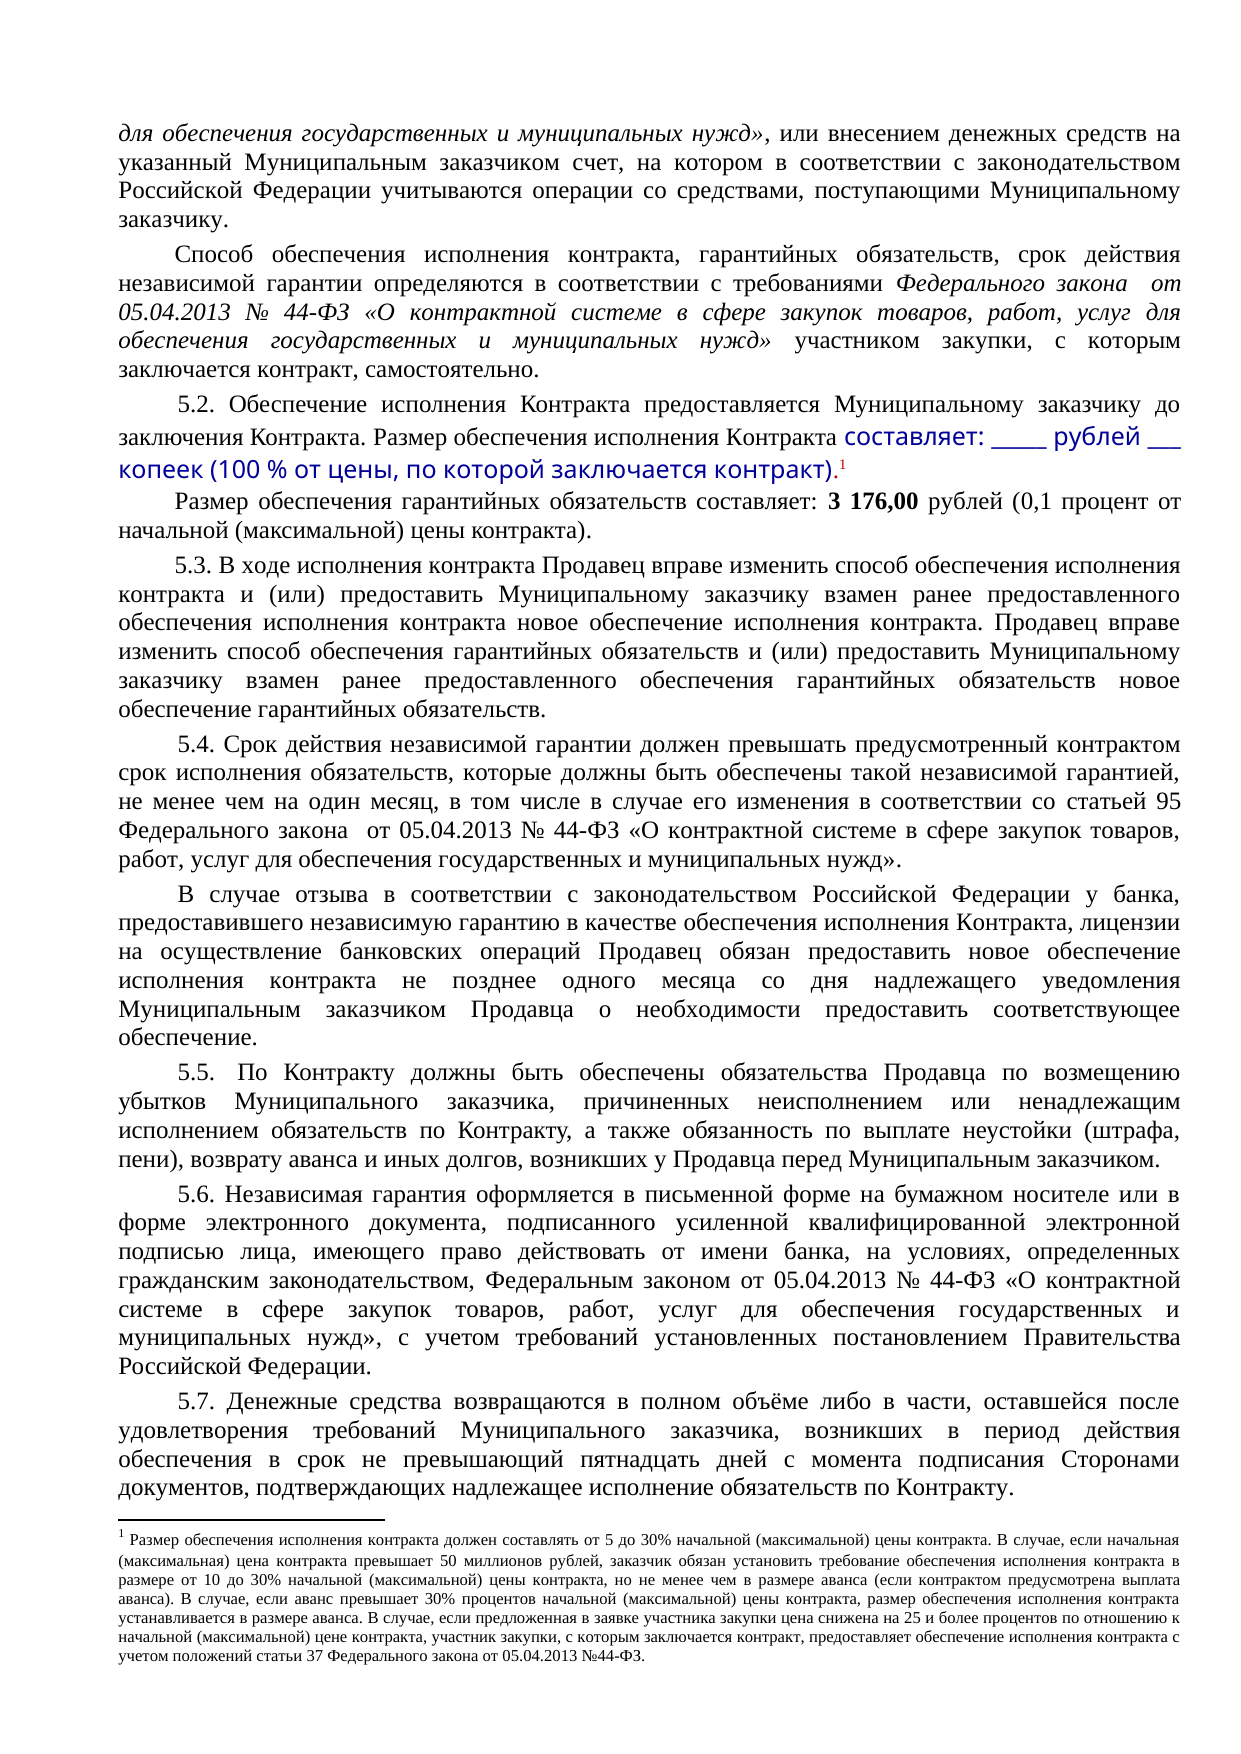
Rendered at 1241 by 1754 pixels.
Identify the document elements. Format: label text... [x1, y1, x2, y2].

text 5.2. Обеспечение исполнения Контракта предоставляется Муниципальному заказчику до заключения Контракта. Размер обеспечения исполнения Контракта составляет: _____ рублей ___ копеек (100 % от цены, по которой заключается контракт). [118, 389, 1181, 486]
text 5.5. По Контракту должны быть обеспечены обязательства Продавца по возмещению убытков Муниципального заказчика, причиненных неисполнением или ненадлежащим исполнением обязательств по Контракту, а также обязанность по выплате неустойки (штрафа, пени), возврату аванса и иных долгов, возникших у Продавца перед Муниципальным заказчиком. [118, 1057, 1181, 1172]
text Способ обеспечения исполнения контракта, гарантийных обязательств, срок действия независимой гарантии определяются в соответствии с требованиями Федерального закона от 05.04.2013 № 44-ФЗ «О контрактной системе в сфере закупок товаров, работ, услуг для обеспечения государственных и муниципальных нужд» участником закупки, с которым заключается контракт, самостоятельно. [118, 239, 1181, 383]
text 5.4. Срок действия независимой гарантии должен превышать предусмотренный контрактом срок исполнения обязательств, которые должны быть обеспечены такой независимой гарантией, не менее чем на один месяц, в том числе в случае его изменения в соответствии со статьей 95 Федерального закона от 05.04.2013 № 44-ФЗ «О контрактной системе в сфере закупок товаров, работ, услуг для обеспечения государственных и муниципальных нужд». [118, 729, 1181, 872]
text 5.3. В ходе исполнения контракта Продавец вправе изменить способ обеспечения исполнения контракта и (или) предоставить Муниципальному заказчику взамен ранее предоставленного обеспечения исполнения контракта новое обеспечение исполнения контракта. Продавец вправе изменить способ обеспечения гарантийных обязательств и (или) предоставить Муниципальному заказчику взамен ранее предоставленного обеспечения гарантийных обязательств новое обеспечение гарантийных обязательств. [118, 550, 1181, 722]
text В случае отзыва в соответствии с законодательством Российской Федерации у банка, предоставившего независимую гарантию в качестве обеспечения исполнения Контракта, лицензии на осуществление банковских операций Продавец обязан предоставить новое обеспечение исполнения контракта не позднее одного месяца со дня надлежащего уведомления Муниципальным заказчиком Продавца о необходимости предоставить соответствующее обеспечение. [118, 879, 1181, 1051]
text Размер обеспечения гарантийных обязательств составляет: 3 176,00 рублей (0,1 процент от начальной (максимальной) цены контракта). [118, 486, 1181, 544]
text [118, 118, 1181, 233]
text 5.7. Денежные средства возвращаются в полном объёме либо в части, оставшейся после удовлетворения требований Муниципального заказчика, возникших в период действия обеспечения в срок не превышающий пятнадцать дней с момента подписания Сторонами документов, подтверждающих надлежащее исполнение обязательств по Контракту. [118, 1386, 1181, 1501]
text 5.6. Независимая гарантия оформляется в письменной форме на бумажном носителе или в форме электронного документа, подписанного усиленной квалифицированной электронной подписью лица, имеющего право действовать от имени банка, на условиях, определенных гражданским законодательством, Федеральным законом от 05.04.2013 № 44-ФЗ «О контрактной системе в сфере закупок товаров, работ, услуг для обеспечения государственных и муниципальных нужд», с учетом требований установленных постановлением Правительства Российской Федерации. [118, 1179, 1181, 1380]
